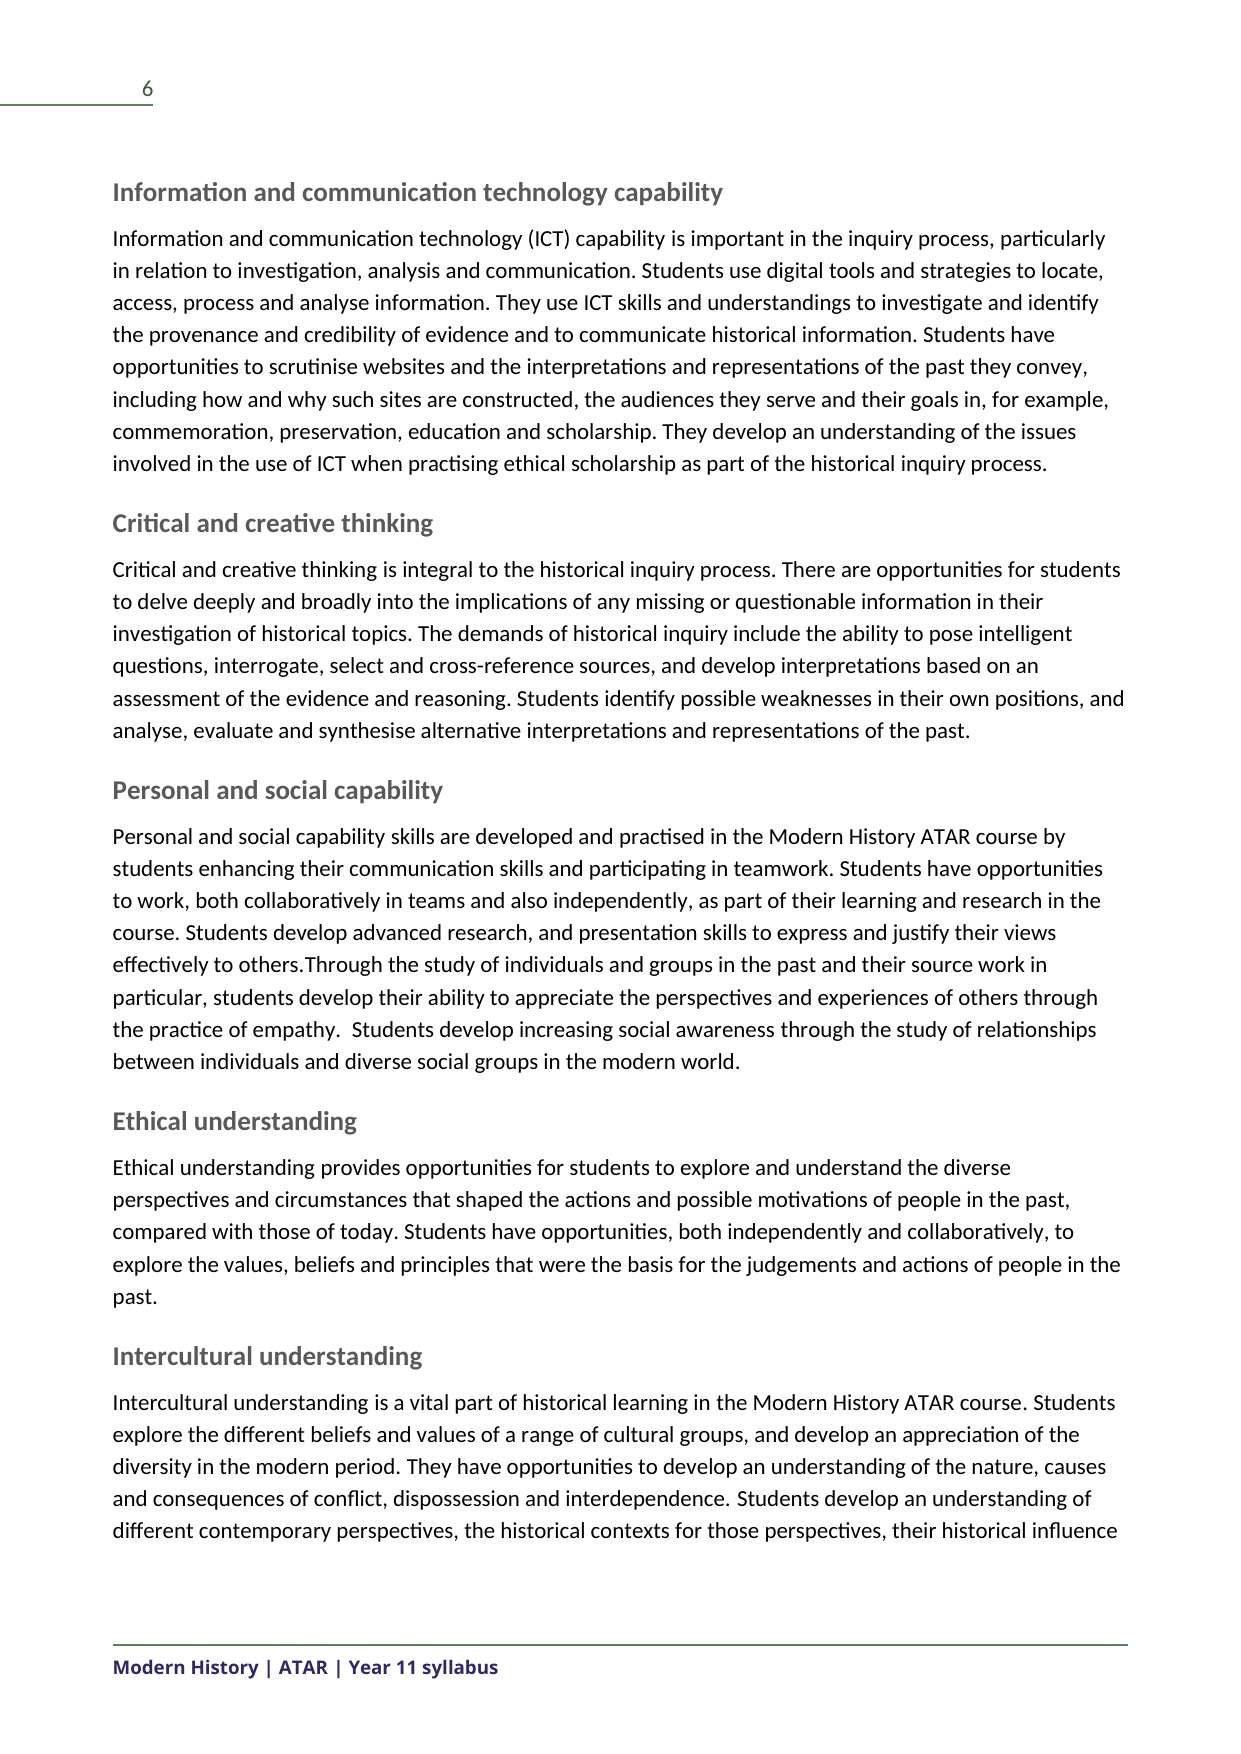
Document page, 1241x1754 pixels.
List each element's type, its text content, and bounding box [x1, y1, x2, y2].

subtitle Intercultural understanding [112, 1339, 1128, 1372]
subtitle Personal and social capability [112, 773, 1128, 806]
subtitle Information and communication technology capability [112, 175, 1128, 208]
text Personal and social capability skills are developed and practised in the Modern History ATAR course by students enhancing their communication skills and participating in teamwork. Students have opportunities to work, both collaboratively in teams and also independently, as part of their learning and research in the course. Students develop advanced research, and presentation skills to express and justify their views effectively to others.Through the study of individuals and groups in the past and their source work in particular, students develop their ability to appreciate the perspectives and experiences of others through the practice of empathy. Students develop increasing social awareness through the study of relationships between individuals and diverse social groups in the modern world. [112, 822, 1128, 1075]
subtitle Ethical understanding [112, 1104, 1128, 1137]
subtitle Critical and creative thinking [112, 506, 1128, 539]
text Ethical understanding provides opportunities for students to explore and understand the diverse perspectives and circumstances that shaped the actions and possible motivations of people in the past, compared with those of today. Students have opportunities, both independently and collaboratively, to explore the values, beliefs and principles that were the basis for the judgements and actions of people in the past. [112, 1153, 1128, 1310]
text Critical and creative thinking is integral to the historical inquiry process. There are opportunities for students to delve deeply and broadly into the implications of any missing or questionable information in their investigation of historical topics. The demands of historical inquiry include the ability to pose intelligent questions, interrogate, select and cross-reference sources, and develop interpretations based on an assessment of the evidence and reasoning. Students identify possible weaknesses in their own positions, and analyse, evaluate and synthesise alternative interpretations and representations of the past. [112, 555, 1128, 744]
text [112, 1388, 1128, 1544]
text Information and communication technology (ICT) capability is important in the inquiry process, particularly in relation to investigation, analysis and communication. Students use digital tools and strategies to locate, access, process and analyse information. They use ICT skills and understandings to investigate and identify the provenance and credibility of evidence and to communicate historical information. Students have opportunities to scrutinise websites and the interpretations and representations of the past they convey, including how and why such sites are constructed, the audiences they serve and their goals in, for example, commemoration, preservation, education and scholarship. They develop an understanding of the issues involved in the use of ICT when practising ethical scholarship as part of the historical inquiry process. [112, 224, 1128, 477]
